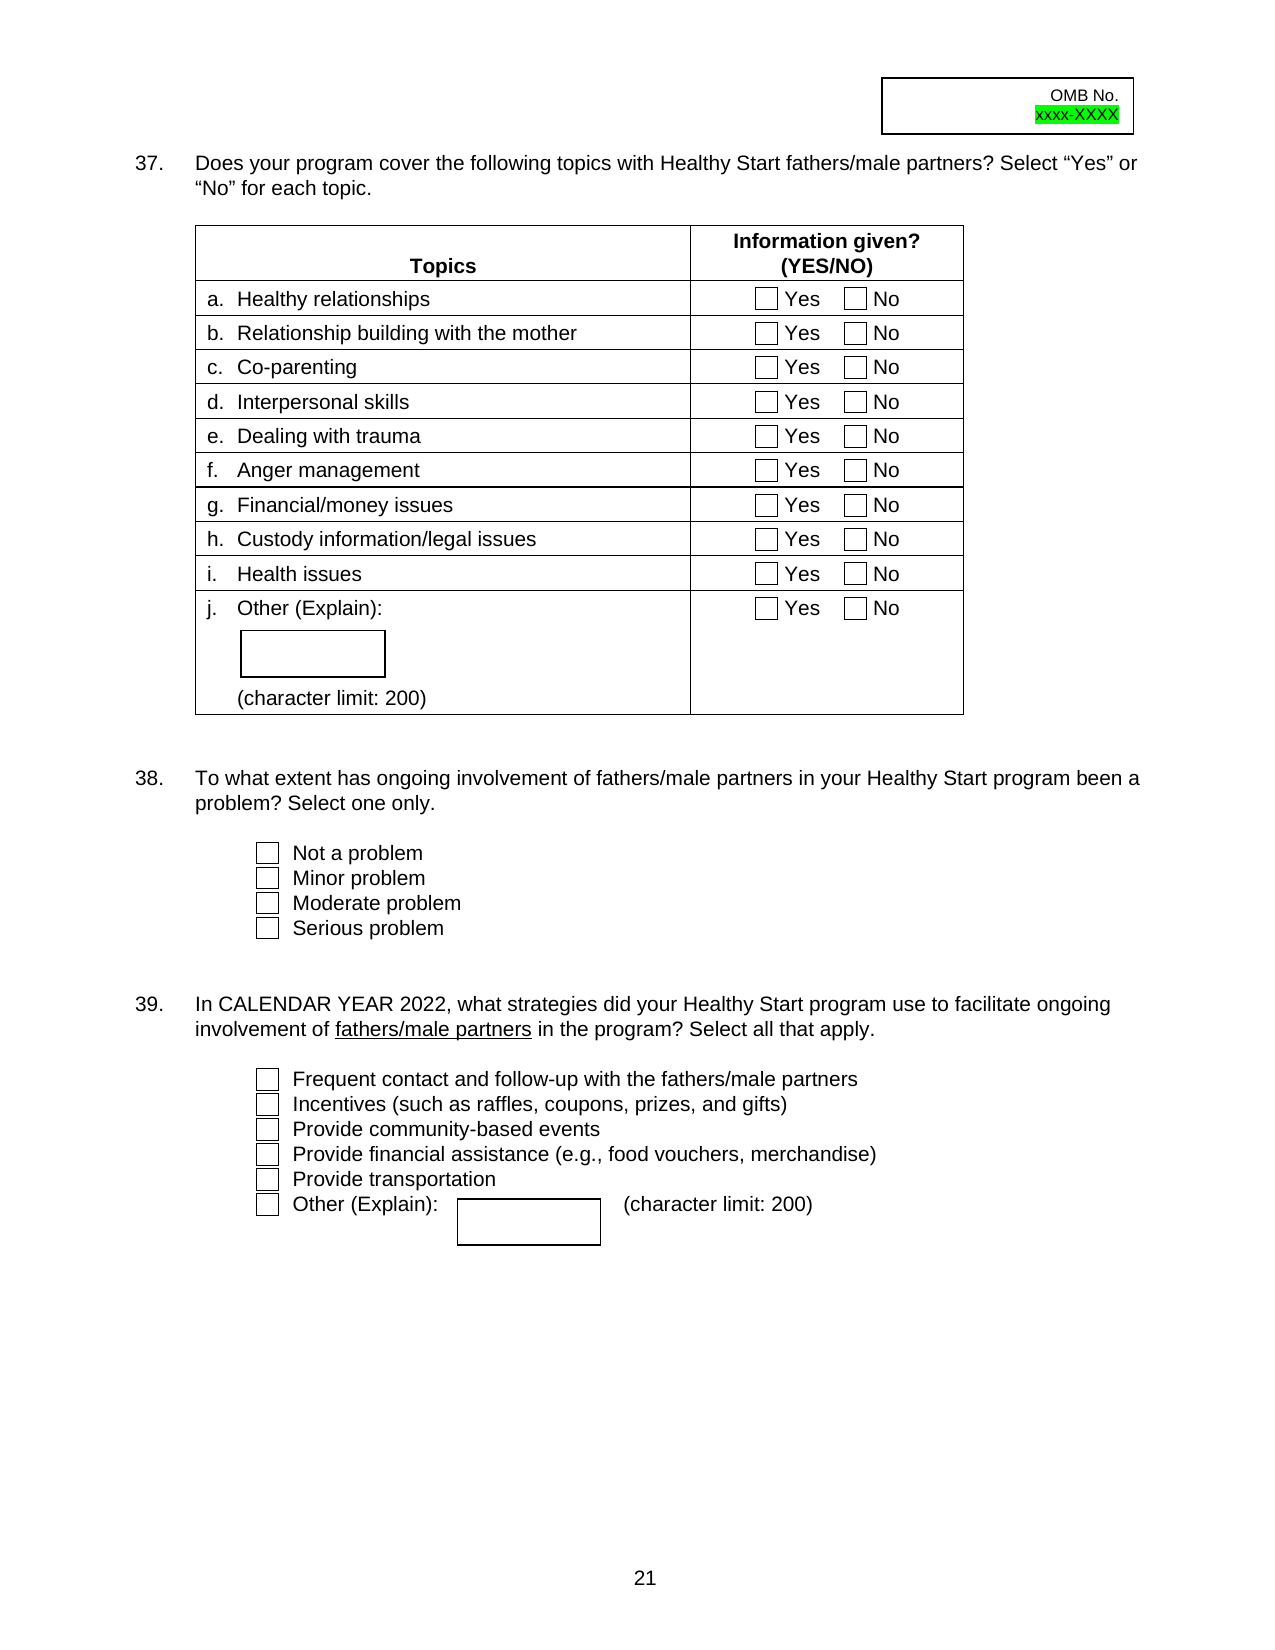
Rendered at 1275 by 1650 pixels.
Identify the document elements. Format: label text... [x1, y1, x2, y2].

table_cell Yes No [691, 591, 963, 713]
table_cell h. Custody information/legal issues [196, 522, 690, 555]
text Provide transportation [255, 1166, 1155, 1191]
table_cell g. Financial/money issues [196, 488, 690, 521]
table_cell Yes No [691, 522, 963, 555]
table_cell f. Anger management [196, 453, 690, 486]
table_cell Yes No [691, 281, 963, 314]
table_cell j. Other (Explain): (character limit: 200) [196, 591, 690, 713]
table_header Topics [196, 226, 690, 280]
text Moderate problem [255, 889, 1155, 914]
table_header Information given? (YES/NO) [691, 226, 963, 280]
table_cell Yes No [691, 488, 963, 521]
text 39. In CALENDAR YEAR 2022, what strategies did your Healthy Start program use to facilitate ongoing involvement of fathers/male partners in the program? Select all that apply. [135, 991, 1155, 1041]
text Incentives (such as raffles, coupons, prizes, and gifts) [255, 1091, 1155, 1116]
table_cell Yes No [691, 316, 963, 349]
table_cell a. Healthy relationships [196, 281, 690, 314]
table_cell Yes No [691, 419, 963, 452]
text Other (Explain): (character limit: 200) [255, 1191, 1155, 1216]
table_cell c. Co-parenting [196, 350, 690, 383]
table_cell e. Dealing with trauma [196, 419, 690, 452]
text Provide community-based events [255, 1116, 1155, 1141]
table_cell Yes No [691, 384, 963, 418]
text 38. To what extent has ongoing involvement of fathers/male partners in your Healthy Start program been a problem? Select one only. [135, 764, 1155, 814]
text 37. Does your program cover the following topics with Healthy Start fathers/male partners? Select “Yes” or “No” for each topic. [135, 150, 1155, 200]
text Provide financial assistance (e.g., food vouchers, merchandise) [255, 1141, 1155, 1166]
text Serious problem [255, 914, 1155, 939]
table_cell Yes No [691, 350, 963, 383]
table_cell Yes No [691, 453, 963, 486]
text Frequent contact and follow-up with the fathers/male partners [255, 1066, 1155, 1091]
text Not a problem [255, 839, 1155, 864]
table_cell i. Health issues [196, 556, 690, 589]
table_cell d. Interpersonal skills [196, 384, 690, 418]
text Minor problem [255, 864, 1155, 889]
table_cell Yes No [691, 556, 963, 589]
table_cell b. Relationship building with the mother [196, 316, 690, 349]
